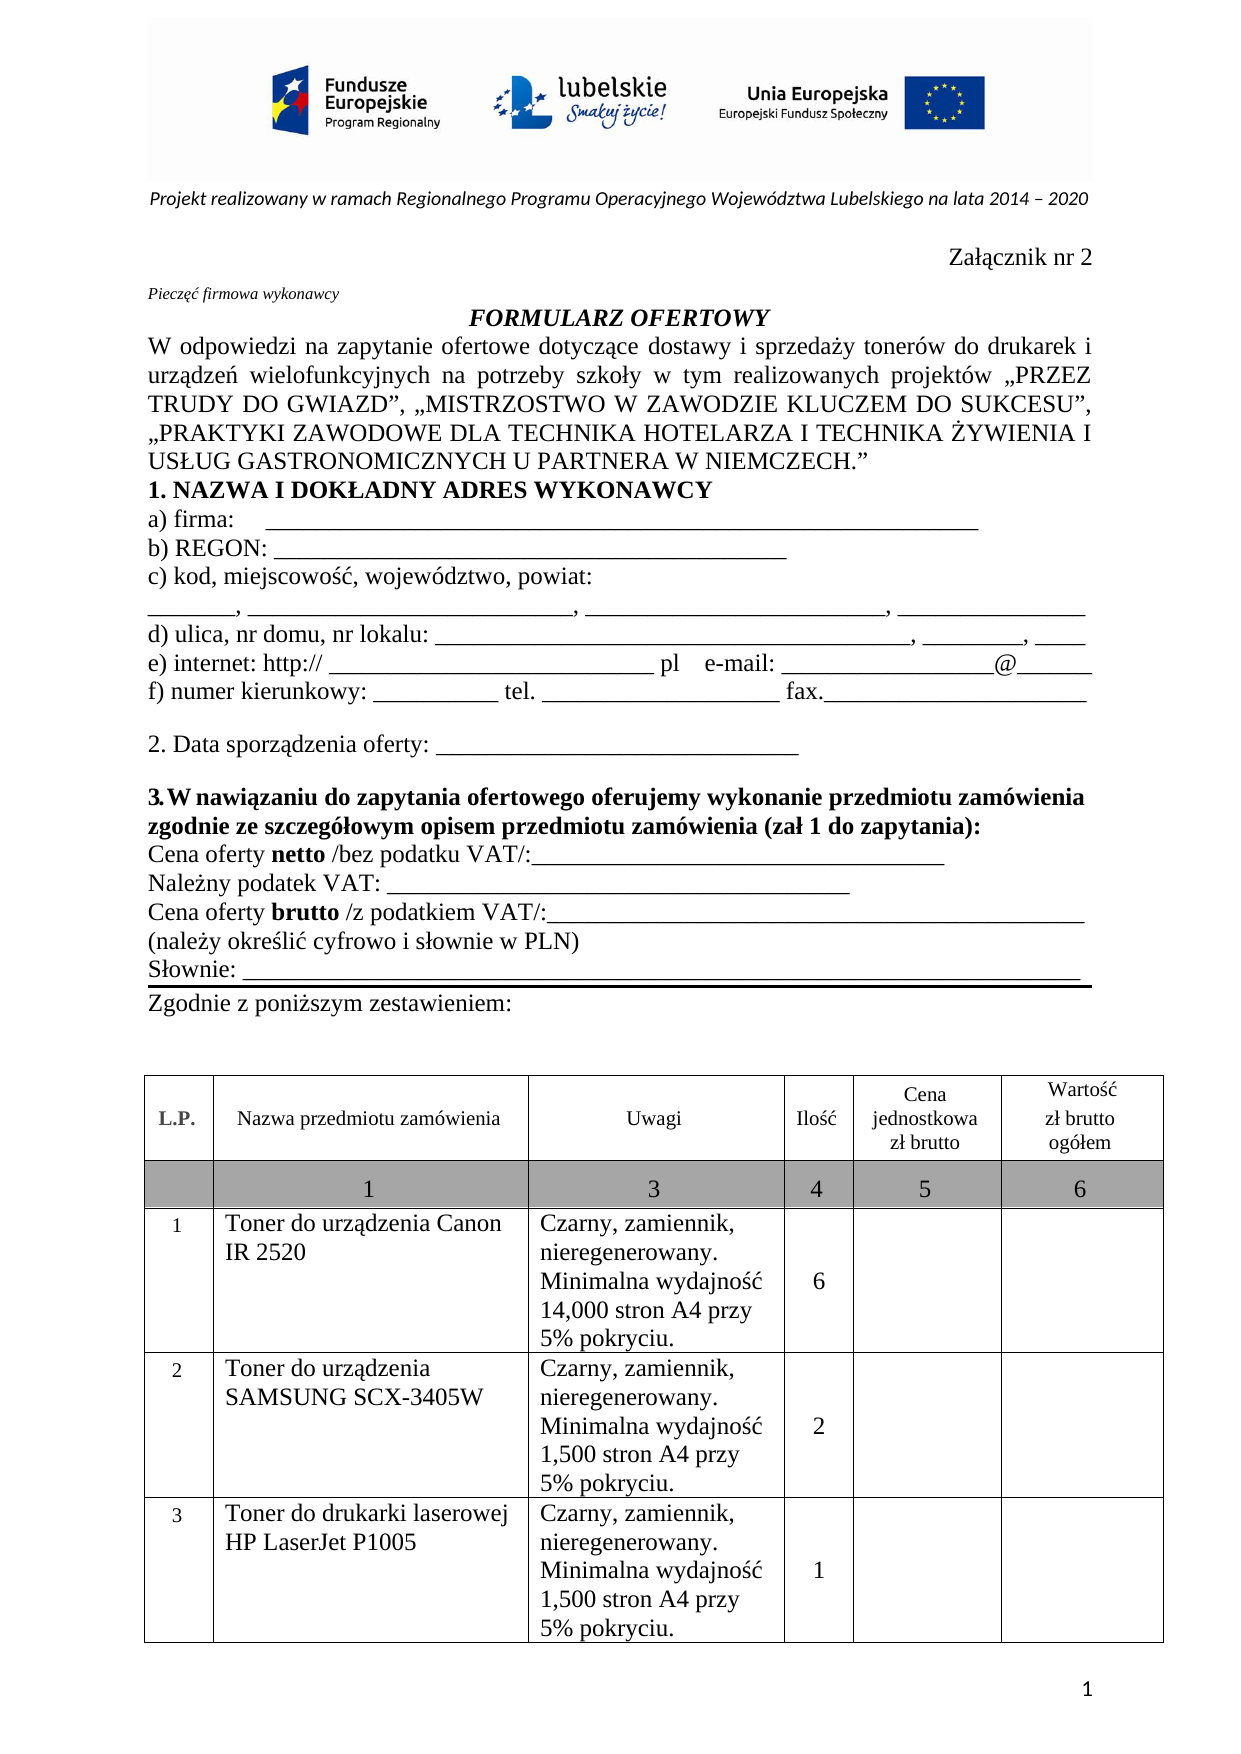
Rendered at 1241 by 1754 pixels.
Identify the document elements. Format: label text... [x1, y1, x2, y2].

table_cell 5 [854, 1161, 1001, 1207]
table_cell [1002, 1498, 1163, 1642]
text f) numer kierunkowy: __________ tel. ___________________ fax._____________________ [148, 676, 1092, 705]
text c) kod, miejscowość, województwo, powiat: [148, 561, 1092, 590]
text d) ulica, nr domu, nr lokalu: ______________________________________, ________, ____ [148, 619, 1092, 648]
table_header Ilość [785, 1076, 853, 1159]
table_cell 6 [1002, 1161, 1163, 1207]
text FORMULARZ OFERTOWY [148, 303, 1092, 331]
table_cell Czarny, zamiennik, nieregenerowany. Minimalna wydajność 1,500 stron A4 przy 5% pokryciu. [529, 1353, 784, 1497]
table_cell Czarny, zamiennik, nieregenerowany. Minimalna wydajność 1,500 stron A4 przy 5% pokryciu. [529, 1498, 784, 1642]
text Załącznik nr 2 [148, 242, 1092, 271]
table_cell Czarny, zamiennik, nieregenerowany. Minimalna wydajność 14,000 stron A4 przy 5% pokryciu. [529, 1209, 784, 1352]
text 2. Data sporządzenia oferty: _____________________________ [148, 729, 1092, 758]
table_header Uwagi [529, 1076, 784, 1159]
table_header L.P. [145, 1076, 213, 1159]
text Pieczęć firmowa wykonawcy [148, 283, 1092, 303]
text Cena oferty brutto /z podatkiem VAT/:___________________________________________ [148, 897, 1092, 926]
table_cell [1002, 1209, 1163, 1352]
table_cell [145, 1161, 213, 1207]
text e) internet: http:// __________________________ pl e-mail: _________________@______ [148, 648, 1092, 676]
table_cell 2 [785, 1353, 853, 1497]
text Zgodnie z poniższym zestawieniem: [148, 988, 1092, 1017]
text a) firma: _________________________________________________________ [148, 504, 1092, 533]
table_cell 3 [145, 1498, 213, 1642]
table_header Nazwa przedmiotu zamówienia [214, 1076, 528, 1159]
text W odpowiedzi na zapytanie ofertowe dotyczące dostawy i sprzedaży tonerów do drukarek i urządzeń wielofunkcyjnych na potrzeby szkoły w tym realizowanych projektów „PRZEZ TRUDY DO GWIAZD”, „MISTRZOSTWO W ZAWODZIE KLUCZEM DO SUKCESU”, „PRAKTYKI ZAWODOWE DLA TECHNIKA HOTELARZA I TECHNIKA ŻYWIENIA I USŁUG GASTRONOMICZNYCH U PARTNERA W NIEMCZECH.” [148, 331, 1092, 475]
text Cena oferty netto /bez podatku VAT/:_________________________________ [148, 839, 1092, 868]
table_cell 4 [785, 1161, 853, 1207]
table_cell 2 [145, 1353, 213, 1497]
table_header Cena jednostkowa zł brutto [854, 1076, 1001, 1159]
table_cell [1002, 1353, 1163, 1497]
table_cell [854, 1498, 1001, 1642]
table_cell 3 [529, 1161, 784, 1207]
table_cell [854, 1353, 1001, 1497]
text 3. W nawiązaniu do zapytania ofertowego oferujemy wykonanie przedmiotu zamówienia zgodnie ze szczegółowym opisem przedmiotu zamówienia (zał 1 do zapytania): [148, 782, 1092, 839]
table_cell 6 [785, 1209, 853, 1352]
text b) REGON: _________________________________________ [148, 533, 1092, 561]
text (należy określić cyfrowo i słownie w PLN) [148, 926, 1092, 954]
table_cell 1 [145, 1209, 213, 1352]
table_cell [854, 1209, 1001, 1352]
text _______, __________________________, ________________________, _______________ [148, 590, 1092, 619]
table_cell Toner do urządzenia SAMSUNG SCX-3405W [214, 1353, 528, 1497]
table_cell Toner do drukarki laserowej HP LaserJet P1005 [214, 1498, 528, 1642]
text Słownie: ___________________________________________________________________ [148, 954, 1092, 985]
table_header Wartość zł brutto ogółem [1002, 1076, 1163, 1159]
table_cell 1 [214, 1161, 528, 1207]
text 1. NAZWA I DOKŁADNY ADRES WYKONAWCY [148, 475, 1092, 504]
table_cell 1 [785, 1498, 853, 1642]
text Należny podatek VAT: _____________________________________ [148, 868, 1092, 897]
table_cell Toner do urządzenia Canon IR 2520 [214, 1209, 528, 1352]
